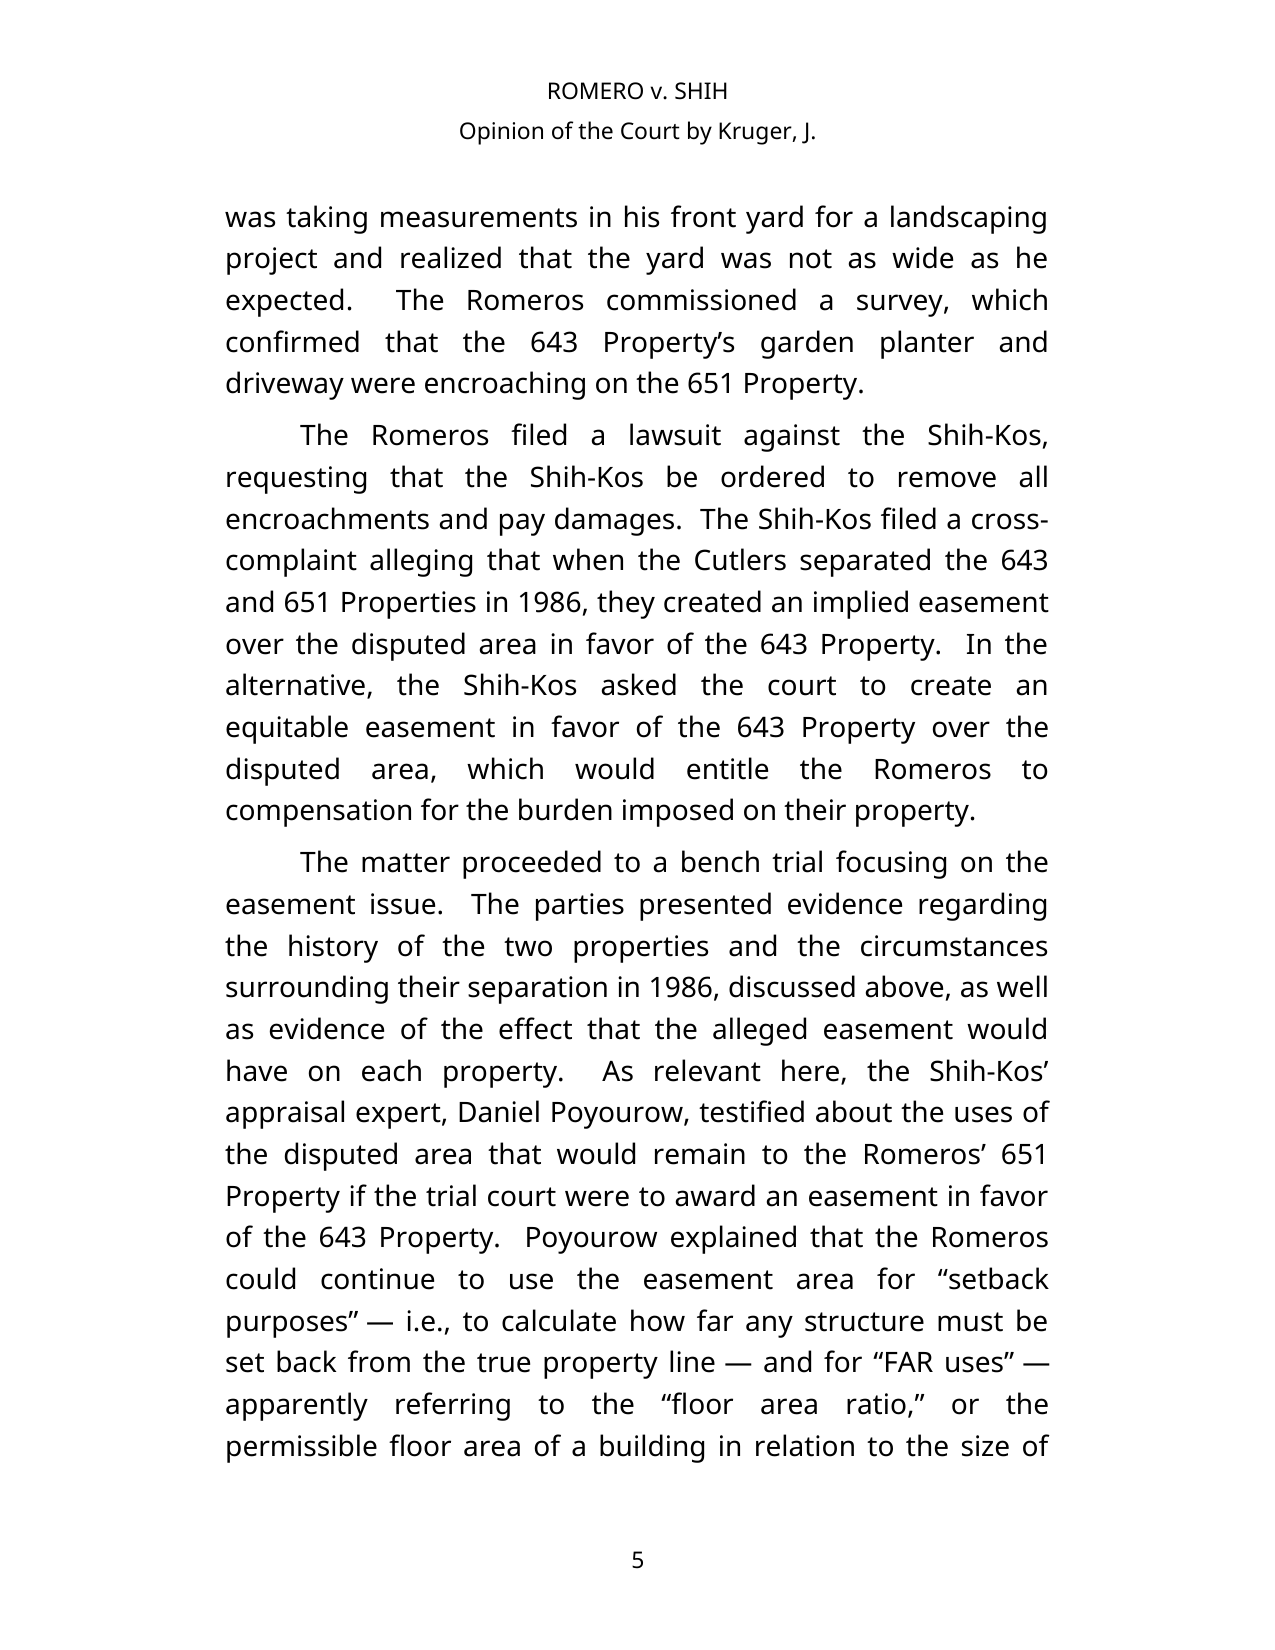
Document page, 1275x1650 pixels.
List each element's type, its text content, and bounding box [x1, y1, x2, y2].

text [225, 194, 1050, 402]
text The Romeros filed a lawsuit against the Shih-Kos, requesting that the Shih-Kos be ordered to remove all encroachments and pay damages. The Shih-Kos filed a cross-complaint alleging that when the Cutlers separated the 643 and 651 Properties in 1986, they created an implied easement over the disputed area in favor of the 643 Property. In the alternative, the Shih-Kos asked the court to create an equitable easement in favor of the 643 Property over the disputed area, which would entitle the Romeros to compensation for the burden imposed on their property. [225, 412, 1050, 829]
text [225, 839, 1050, 1464]
